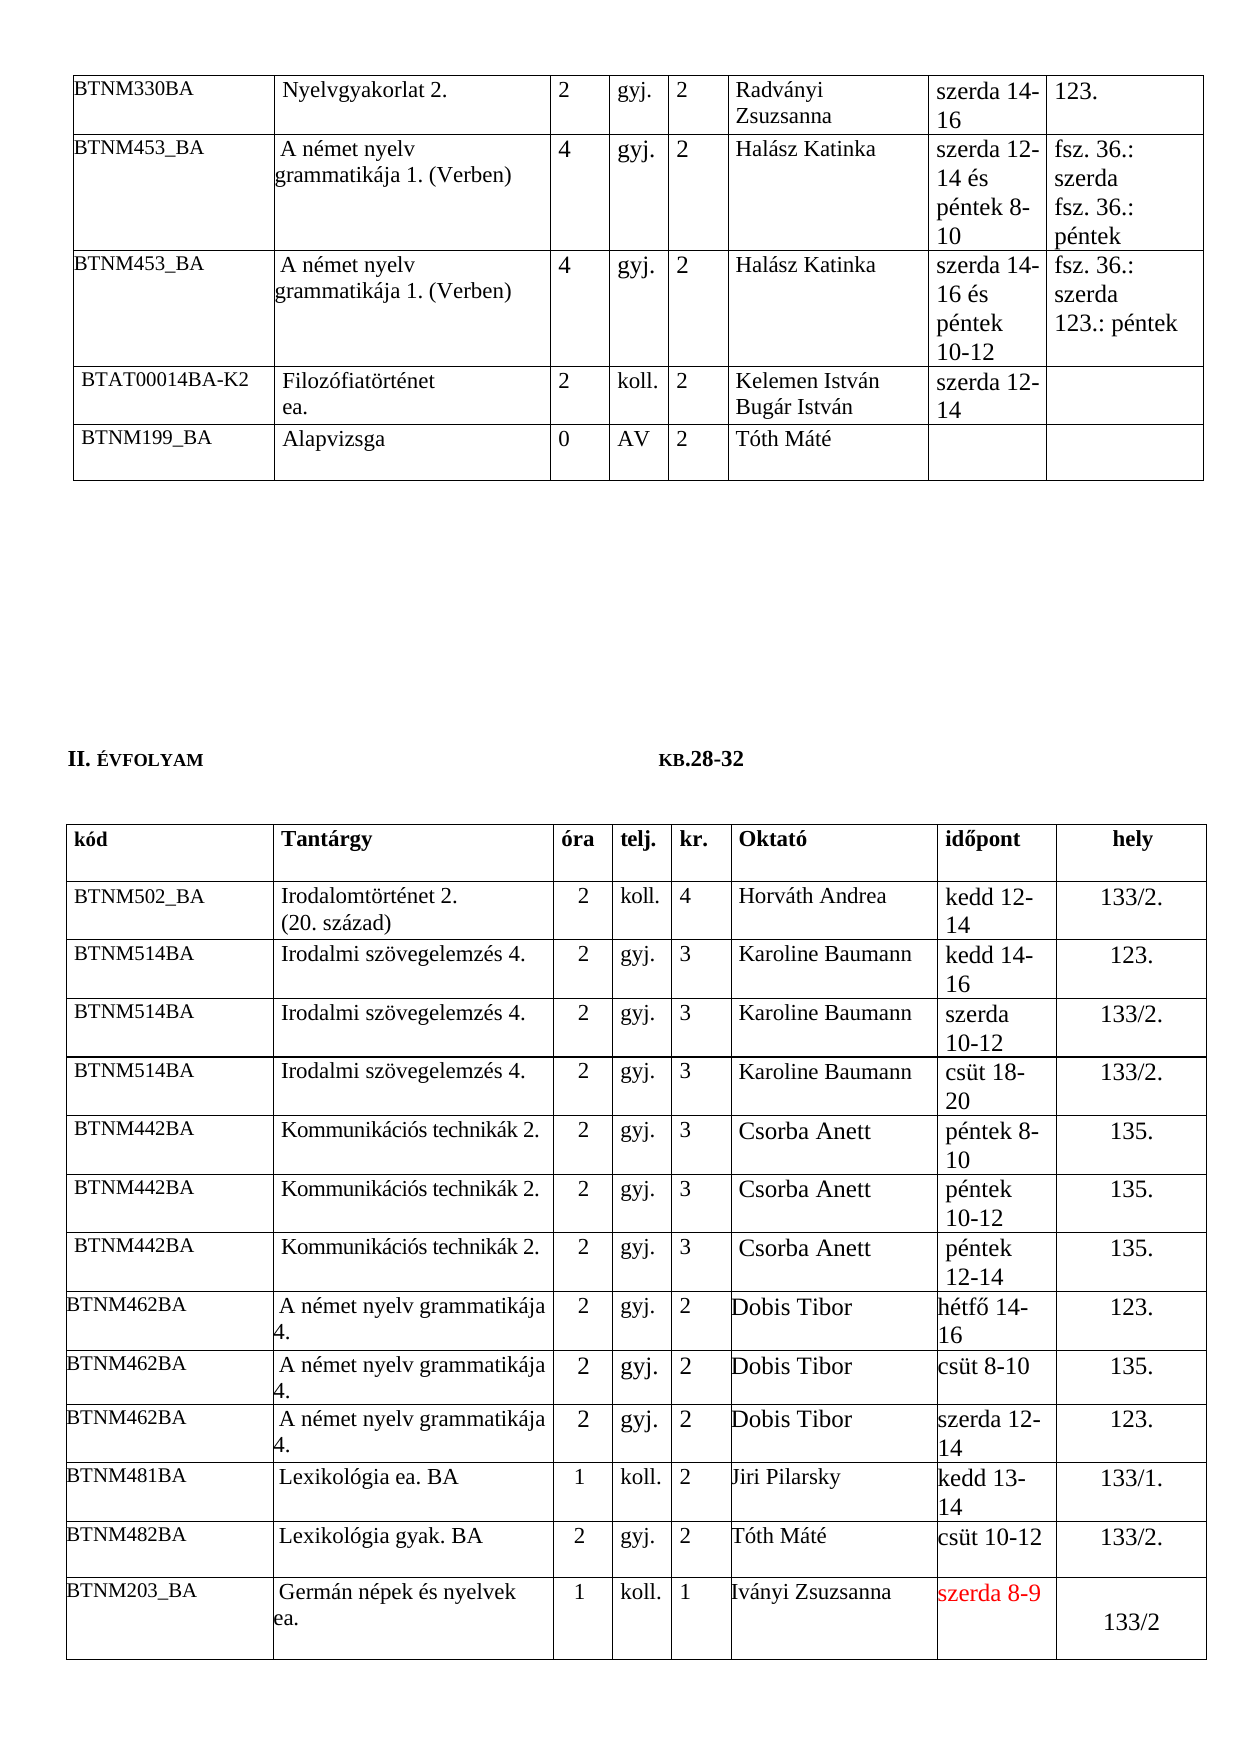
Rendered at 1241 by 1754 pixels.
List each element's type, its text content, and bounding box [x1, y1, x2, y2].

table_cell Alapvizsga [275, 425, 550, 480]
table_cell gyj. [613, 1116, 671, 1173]
table_cell koll. [613, 1463, 671, 1521]
table_cell Kommunikációs technikák 2. [274, 1233, 553, 1291]
table_cell 3 [672, 940, 731, 998]
table_cell péntek 8-10 [938, 1116, 1056, 1173]
table_header Oktató [732, 825, 937, 881]
table_cell 2 [672, 1463, 731, 1521]
table_cell kedd 12-14 [938, 882, 1056, 939]
table_cell szerda 14-16 és péntek 10-12 [929, 251, 1046, 366]
table_cell 3 [672, 1116, 731, 1173]
table_cell 133/2. [1057, 1058, 1206, 1115]
table_cell 135. [1057, 1175, 1206, 1232]
table_cell Filozófiatörténet ea. [275, 367, 550, 424]
table_cell 133/1. [1057, 1463, 1206, 1521]
table_cell 123. [1047, 76, 1203, 133]
table_cell gyj. [613, 1292, 671, 1350]
table_cell csüt 8-10 [938, 1351, 1056, 1403]
table_cell Dobis Tibor [732, 1405, 937, 1462]
table_cell BTNM482BA [67, 1522, 273, 1577]
table_cell Csorba Anett [732, 1233, 937, 1291]
table_cell csüt 10-12 [938, 1522, 1056, 1577]
table_cell BTNM481BA [67, 1463, 273, 1521]
table_cell gyj. [613, 1175, 671, 1232]
table_cell koll. [610, 367, 668, 424]
table_cell 3 [672, 1233, 731, 1291]
table_cell 2 [551, 367, 609, 424]
table_cell BTNM453_BA [74, 251, 274, 366]
table_cell Irodalmi szövegelemzés 4. [274, 1058, 553, 1115]
table_cell 133/2 [1057, 1578, 1206, 1659]
table_cell koll. [613, 1578, 671, 1659]
table_cell Kommunikációs technikák 2. [274, 1175, 553, 1232]
table_cell gyj. [613, 1351, 671, 1403]
table_cell 123. [1057, 940, 1206, 998]
table_cell Kommunikációs technikák 2. [274, 1116, 553, 1173]
table_cell 2 [554, 1351, 612, 1403]
table_cell szerda 10-12 [938, 999, 1056, 1056]
table_cell kedd 13-14 [938, 1463, 1056, 1521]
table_cell BTNM442BA [67, 1233, 273, 1291]
table_cell Jiri Pilarsky [732, 1463, 937, 1521]
table_cell 133/2. [1057, 882, 1206, 939]
table_cell Tóth Máté [732, 1522, 937, 1577]
table_header Tantárgy [274, 825, 553, 881]
text II. évfolyam kb.28-32 [67, 745, 1165, 771]
table_cell Dobis Tibor [732, 1351, 937, 1403]
table_cell Nyelvgyakorlat 2. [275, 76, 550, 133]
table_cell 4 [551, 135, 609, 249]
table_cell Germán népek és nyelvek ea. [274, 1578, 553, 1659]
table_cell BTNM462BA [67, 1351, 273, 1403]
table_header kód [67, 825, 273, 881]
table_cell A német nyelv grammatikája 1. (Verben) [275, 251, 550, 366]
table_cell gyj. [613, 940, 671, 998]
table_cell csüt 18-20 [938, 1058, 1056, 1115]
table_cell 2 [672, 1351, 731, 1403]
table_cell gyj. [610, 251, 668, 366]
table_header időpont [938, 825, 1056, 881]
table_cell [1047, 425, 1203, 480]
table_cell BTNM453_BA [74, 135, 274, 249]
table_cell A német nyelv grammatikája 4. [274, 1292, 553, 1350]
table_cell 2 [672, 1292, 731, 1350]
table_cell 123. [1057, 1405, 1206, 1462]
table_cell BTNM442BA [67, 1116, 273, 1173]
table_cell szerda 12-14 és péntek 8-10 [929, 135, 1046, 249]
table_cell 2 [672, 1405, 731, 1462]
table_cell 2 [669, 135, 728, 249]
table_cell Halász Katinka [729, 135, 928, 249]
table_cell 1 [554, 1463, 612, 1521]
table_cell 135. [1057, 1351, 1206, 1403]
table_cell 1 [554, 1578, 612, 1659]
table_cell 2 [554, 1292, 612, 1350]
table_cell hétfő 14-16 [938, 1292, 1056, 1350]
table_cell Karoline Baumann [732, 999, 937, 1056]
table_cell 2 [669, 425, 728, 480]
table_cell BTNM442BA [67, 1175, 273, 1232]
table_cell 3 [672, 1175, 731, 1232]
table_cell 133/2. [1057, 999, 1206, 1056]
table_cell gyj. [613, 999, 671, 1056]
table_header kr. [672, 825, 731, 881]
table_cell BTNM502_BA [67, 882, 273, 939]
table_cell gyj. [613, 1058, 671, 1115]
table_cell BTNM514BA [67, 999, 273, 1056]
table_cell fsz. 36.: szerda 123.: péntek [1047, 251, 1203, 366]
table_cell 2 [554, 940, 612, 998]
table_cell 2 [554, 882, 612, 939]
table_cell A német nyelv grammatikája 1. (Verben) [275, 135, 550, 249]
table_cell Radványi Zsuzsanna [729, 76, 928, 133]
table_cell fsz. 36.: szerda fsz. 36.: péntek [1047, 135, 1203, 249]
table_cell gyj. [610, 76, 668, 133]
table_header óra [554, 825, 612, 881]
table_cell 2 [669, 367, 728, 424]
table_cell 3 [672, 1058, 731, 1115]
table_cell Dobis Tibor [732, 1292, 937, 1350]
table_cell 3 [672, 999, 731, 1056]
table_cell 4 [551, 251, 609, 366]
table_cell 123. [1057, 1292, 1206, 1350]
table_cell 2 [554, 999, 612, 1056]
table_cell 2 [551, 76, 609, 133]
table_header hely [1057, 825, 1206, 881]
table_cell BTNM203_BA [67, 1578, 273, 1659]
table_cell 2 [669, 76, 728, 133]
table_cell 2 [554, 1175, 612, 1232]
table_cell gyj. [613, 1522, 671, 1577]
table_cell 2 [554, 1405, 612, 1462]
table_cell gyj. [613, 1405, 671, 1462]
table_cell BTNM514BA [67, 940, 273, 998]
table_cell 4 [672, 882, 731, 939]
table_cell Halász Katinka [729, 251, 928, 366]
table_cell [1047, 367, 1203, 424]
table_cell 135. [1057, 1116, 1206, 1173]
table_cell péntek 12-14 [938, 1233, 1056, 1291]
table_cell Iványi Zsuzsanna [732, 1578, 937, 1659]
table_cell szerda 12-14 [929, 367, 1046, 424]
table_cell Csorba Anett [732, 1175, 937, 1232]
table_cell Lexikológia ea. BA [274, 1463, 553, 1521]
table_cell kedd 14-16 [938, 940, 1056, 998]
table_cell Csorba Anett [732, 1116, 937, 1173]
table_cell BTNM462BA [67, 1292, 273, 1350]
table_cell BTNM330BA [74, 76, 274, 133]
table_cell Irodalmi szövegelemzés 4. [274, 999, 553, 1056]
table_cell 2 [554, 1522, 612, 1577]
table_cell 2 [669, 251, 728, 366]
table_cell BTNM462BA [67, 1405, 273, 1462]
table_cell Karoline Baumann [732, 940, 937, 998]
table_cell szerda 12-14 [938, 1405, 1056, 1462]
table_cell Karoline Baumann [732, 1058, 937, 1115]
table_cell 2 [554, 1058, 612, 1115]
table_cell BTNM514BA [67, 1058, 273, 1115]
table_cell gyj. [610, 135, 668, 249]
table_cell 1 [672, 1578, 731, 1659]
table_cell A német nyelv grammatikája 4. [274, 1351, 553, 1403]
table_cell BTAT00014BA-K2 [74, 367, 274, 424]
table_cell Lexikológia gyak. BA [274, 1522, 553, 1577]
table_cell BTNM199_BA [74, 425, 274, 480]
table_cell AV [610, 425, 668, 480]
table_header telj. [613, 825, 671, 881]
table_cell Irodalmi szövegelemzés 4. [274, 940, 553, 998]
table_cell 2 [554, 1116, 612, 1173]
table_cell szerda 8-9 [938, 1578, 1056, 1659]
table_cell A német nyelv grammatikája 4. [274, 1405, 553, 1462]
table_cell Kelemen István Bugár István [729, 367, 928, 424]
table_cell Horváth Andrea [732, 882, 937, 939]
table_cell szerda 14-16 [929, 76, 1046, 133]
table_cell 2 [554, 1233, 612, 1291]
table_cell 2 [672, 1522, 731, 1577]
table_cell Irodalomtörténet 2. (20. század) [274, 882, 553, 939]
table_cell gyj. [613, 1233, 671, 1291]
table_cell péntek 10-12 [938, 1175, 1056, 1232]
table_cell Tóth Máté [729, 425, 928, 480]
table_cell 0 [551, 425, 609, 480]
table_cell 133/2. [1057, 1522, 1206, 1577]
table_cell koll. [613, 882, 671, 939]
table_cell [929, 425, 1046, 480]
table_cell 135. [1057, 1233, 1206, 1291]
